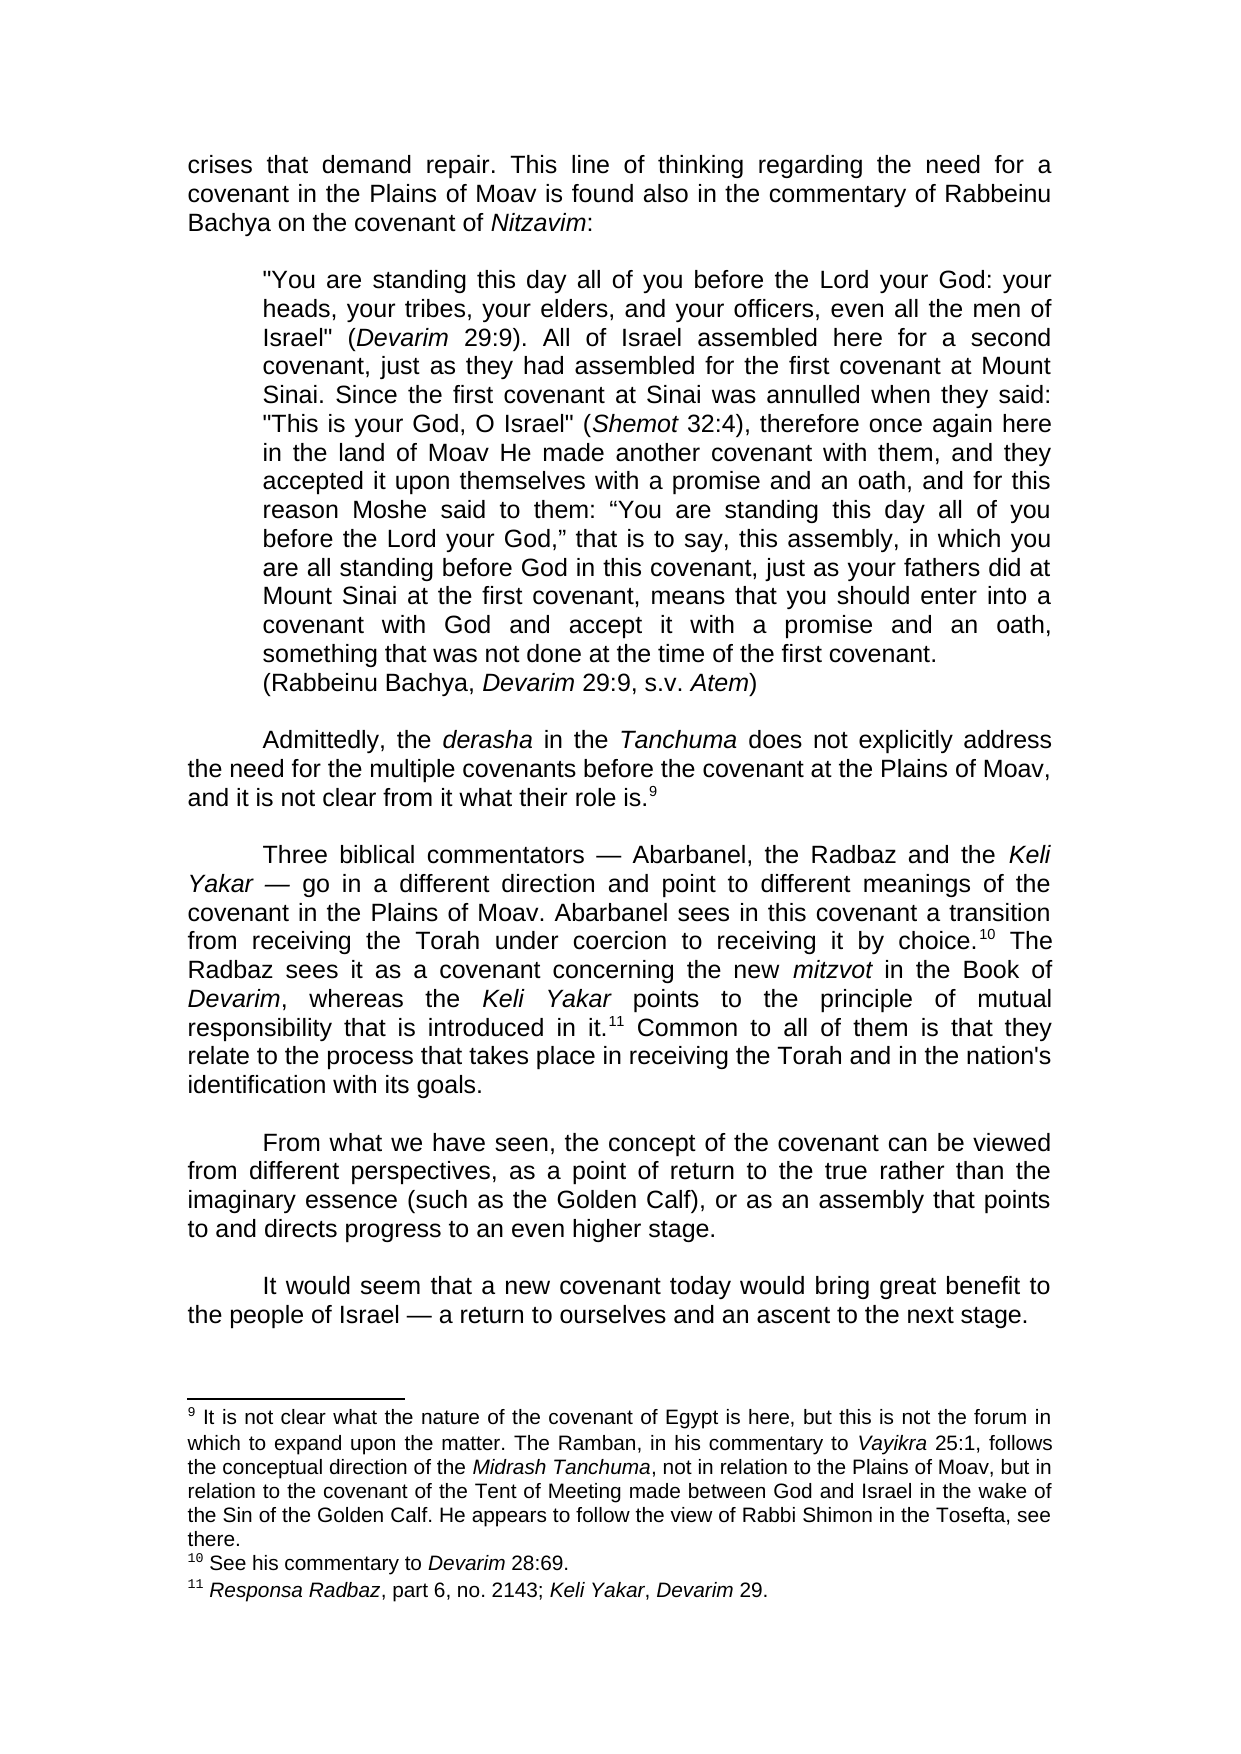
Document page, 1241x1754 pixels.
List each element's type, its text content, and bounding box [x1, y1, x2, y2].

text (Rabbeinu Bachya, Devarim 29:9, s.v. Atem) [262, 667, 1053, 696]
text Three biblical commentators — Abarbanel, the Radbaz and the Keli Yakar — go in a different direction and point to different meanings of the covenant in the Plains of Moav. Abarbanel sees in this covenant a transition from receiving the Torah under coercion to receiving it by choice. The Radbaz sees it as a covenant concerning the new mitzvot in the Book of Devarim, whereas the Keli Yakar points to the principle of mutual responsibility that is introduced in it. Common to all of them is that they relate to the process that takes place in receiving the Torah and in the nation's identification with its goals. [187, 840, 1053, 1099]
text From what we have seen, the concept of the covenant can be viewed from different perspectives, as a point of return to the true rather than the imaginary essence (such as the Golden Calf), or as an assembly that points to and directs progress to an even higher stage. [187, 1127, 1053, 1242]
text "You are standing this day all of you before the Lord your God: your heads, your tribes, your elders, and your officers, even all the men of Israel" (Devarim 29:9). All of Israel assembled here for a second covenant, just as they had assembled for the first covenant at Mount Sinai. Since the first covenant at Sinai was annulled when they said: "This is your God, O Israel" (Shemot 32:4), therefore once again here in the land of Moav He made another covenant with them, and they accepted it upon themselves with a promise and an oath, and for this reason Moshe said to them: “You are standing this day all of you before the Lord your God,” that is to say, this assembly, in which you are all standing before God in this covenant, just as your fathers did at Mount Sinai at the first covenant, means that you should enter into a covenant with God and accept it with a promise and an oath, something that was not done at the time of the first covenant. [262, 265, 1053, 667]
text Admittedly, the derasha in the Tanchuma does not explicitly address the need for the multiple covenants before the covenant at the Plains of Moav, and it is not clear from it what their role is. [187, 725, 1053, 811]
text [187, 150, 1053, 236]
text It would seem that a new covenant today would bring great benefit to the people of Israel — a return to ourselves and an ascent to the next stage. [187, 1271, 1053, 1329]
